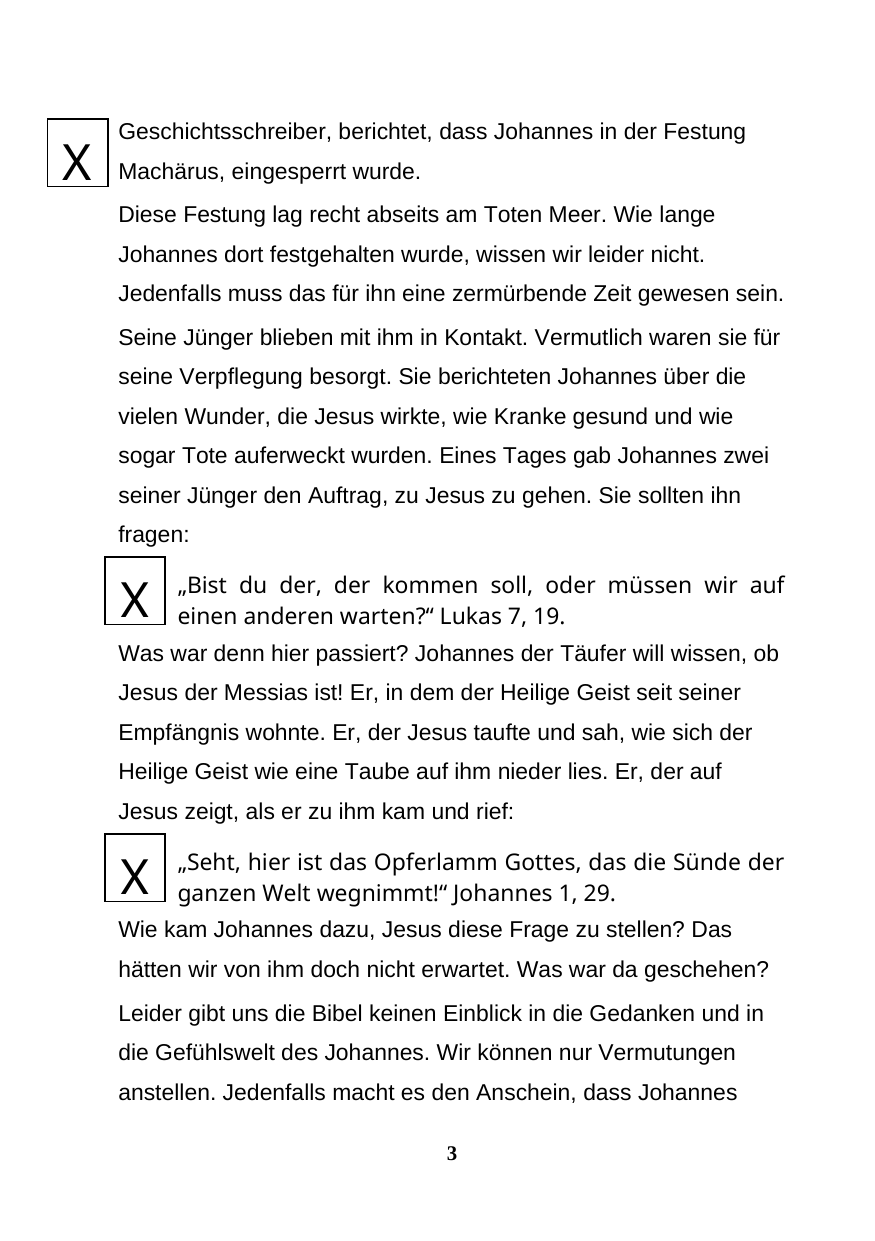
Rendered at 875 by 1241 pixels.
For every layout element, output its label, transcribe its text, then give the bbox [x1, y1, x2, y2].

list Seine Jünger blieben mit ihm in Kontakt. Vermutlich waren sie für seine Verpflegung besorgt. Sie berichteten Johannes über die vielen Wunder, die Jesus wirkte, wie Kranke gesund und wie sogar Tote auferweckt wurden. Eines Tages gab Johannes zwei seiner Jünger den Auftrag, zu Jesus zu gehen. Sie sollten ihn fragen: [118, 324, 785, 548]
list Was war denn hier passiert? Johannes der Täufer will wissen, ob Jesus der Messias ist! Er, in dem der Heilige Geist seit seiner Empfängnis wohnte. Er, der Jesus taufte und sah, wie sich der Heilige Geist wie eine Taube auf ihm nieder lies. Er, der auf Jesus zeigt, als er zu ihm kam und rief: [118, 640, 785, 824]
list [118, 118, 785, 184]
list Wie kam Johannes dazu, Jesus diese Frage zu stellen? Das hätten wir von ihm doch nicht erwartet. Was war da geschehen? [118, 916, 785, 982]
text „Seht, hier ist das Opferlamm Gottes, das die Sünde der ganzen Welt wegnimmt!“ Johannes 1, 29. [177, 846, 785, 908]
text „Bist du der, der kommen soll, oder müssen wir auf einen anderen warten?“ Lukas 7, 19. [177, 569, 785, 632]
list Diese Festung lag recht abseits am Toten Meer. Wie lange Johannes dort festgehalten wurde, wissen wir leider nicht. Jedenfalls muss das für ihn eine zermürbende Zeit gewesen sein. [118, 201, 785, 307]
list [118, 999, 785, 1105]
